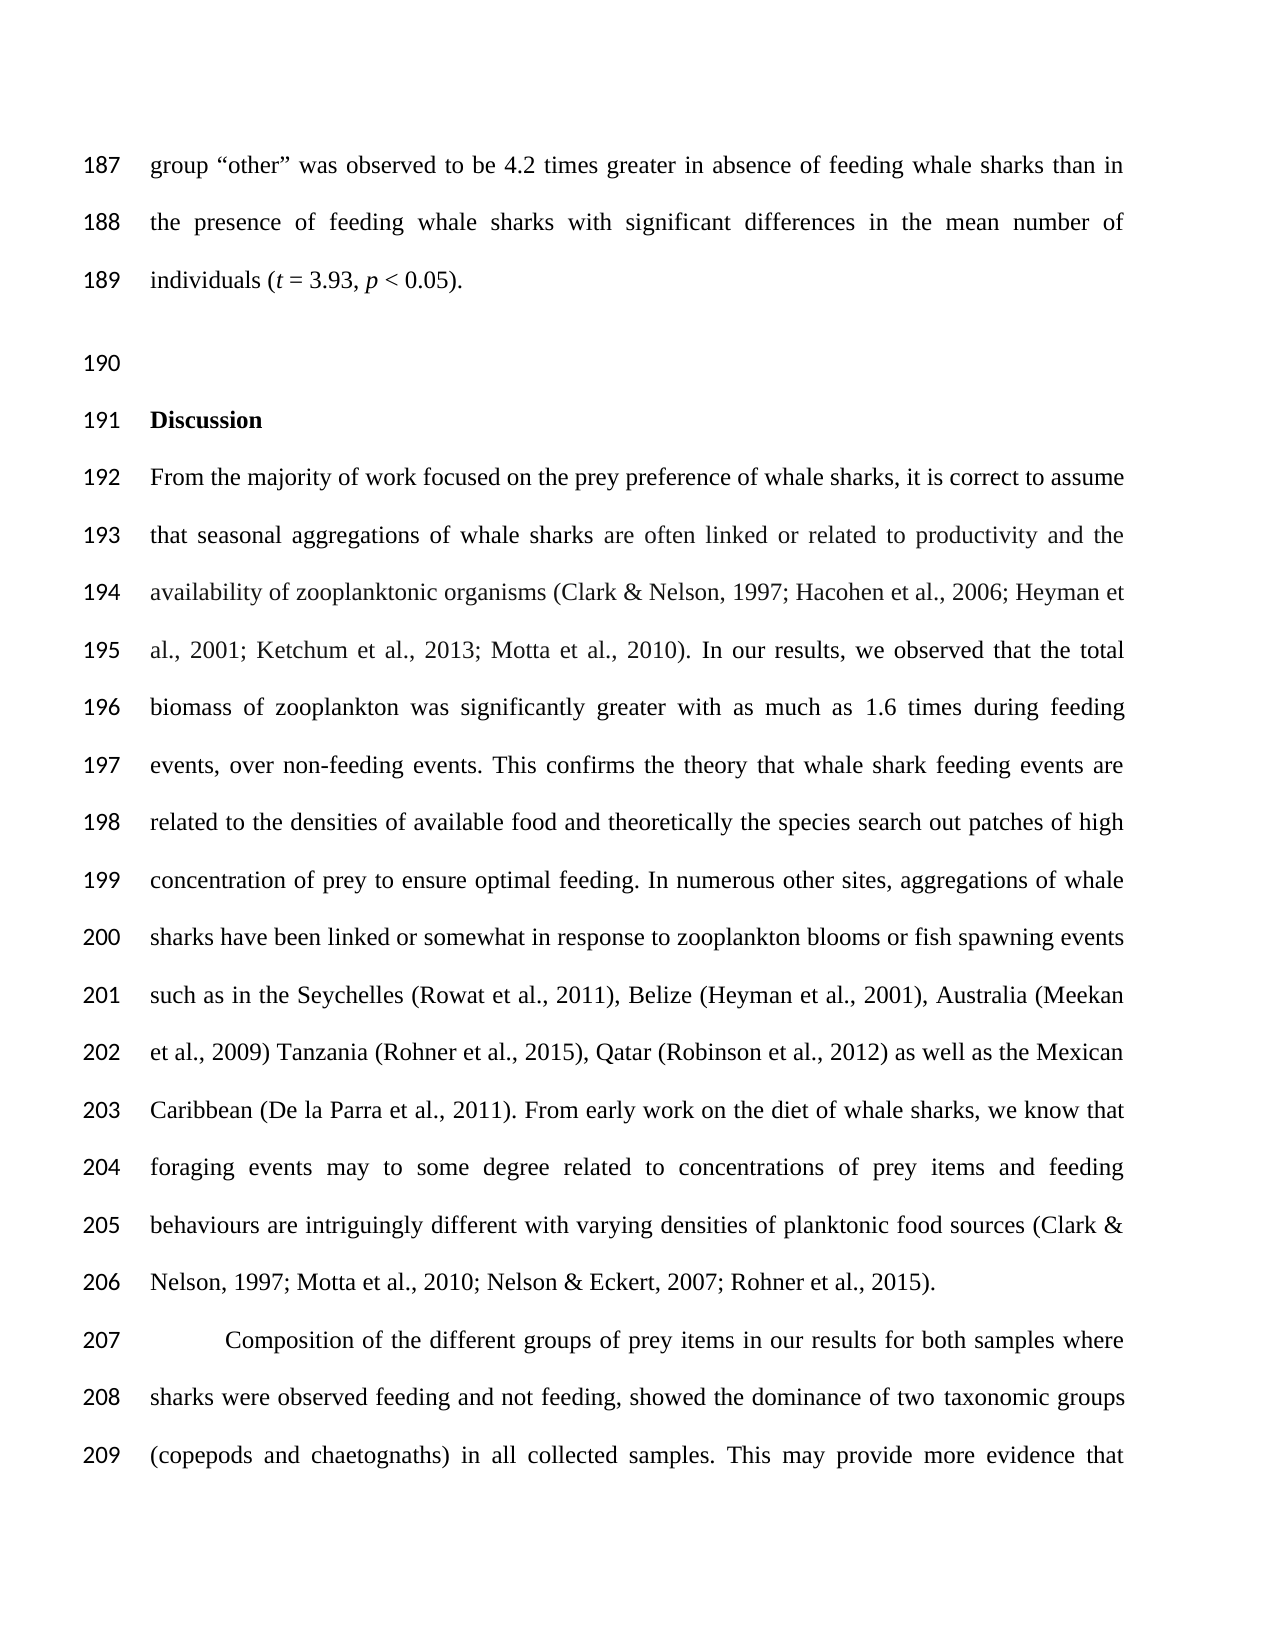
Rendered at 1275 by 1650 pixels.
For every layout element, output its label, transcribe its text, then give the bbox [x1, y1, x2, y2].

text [150, 1325, 1125, 1469]
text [150, 150, 1125, 294]
text From the majority of work focused on the prey preference of whale sharks, it is correct to assume that seasonal aggregations of whale sharks are often linked or related to productivity and the availability of zooplanktonic organisms (Clark & Nelson, 1997; Hacohen et al., 2006; Heyman et al., 2001; Ketchum et al., 2013; Motta et al., 2010). In our results, we observed that the total biomass of zooplankton was significantly greater with as much as 1.6 times during feeding events, over non-feeding events. This confirms the theory that whale shark feeding events are related to the densities of available food and theoretically the species search out patches of high concentration of prey to ensure optimal feeding. In numerous other sites, aggregations of whale sharks have been linked or somewhat in response to zooplankton blooms or fish spawning events such as in the Seychelles (Rowat et al., 2011), Belize (Heyman et al., 2001), Australia (Meekan et al., 2009) Tanzania (Rohner et al., 2015), Qatar (Robinson et al., 2012) as well as the Mexican Caribbean (De la Parra et al., 2011). From early work on the diet of whale sharks, we know that foraging events may to some degree related to concentrations of prey items and feeding behaviours are intriguingly different with varying densities of planktonic food sources (Clark & Nelson, 1997; Motta et al., 2010; Nelson & Eckert, 2007; Rohner et al., 2015). [150, 462, 1125, 1296]
text Discussion [150, 405, 1125, 434]
